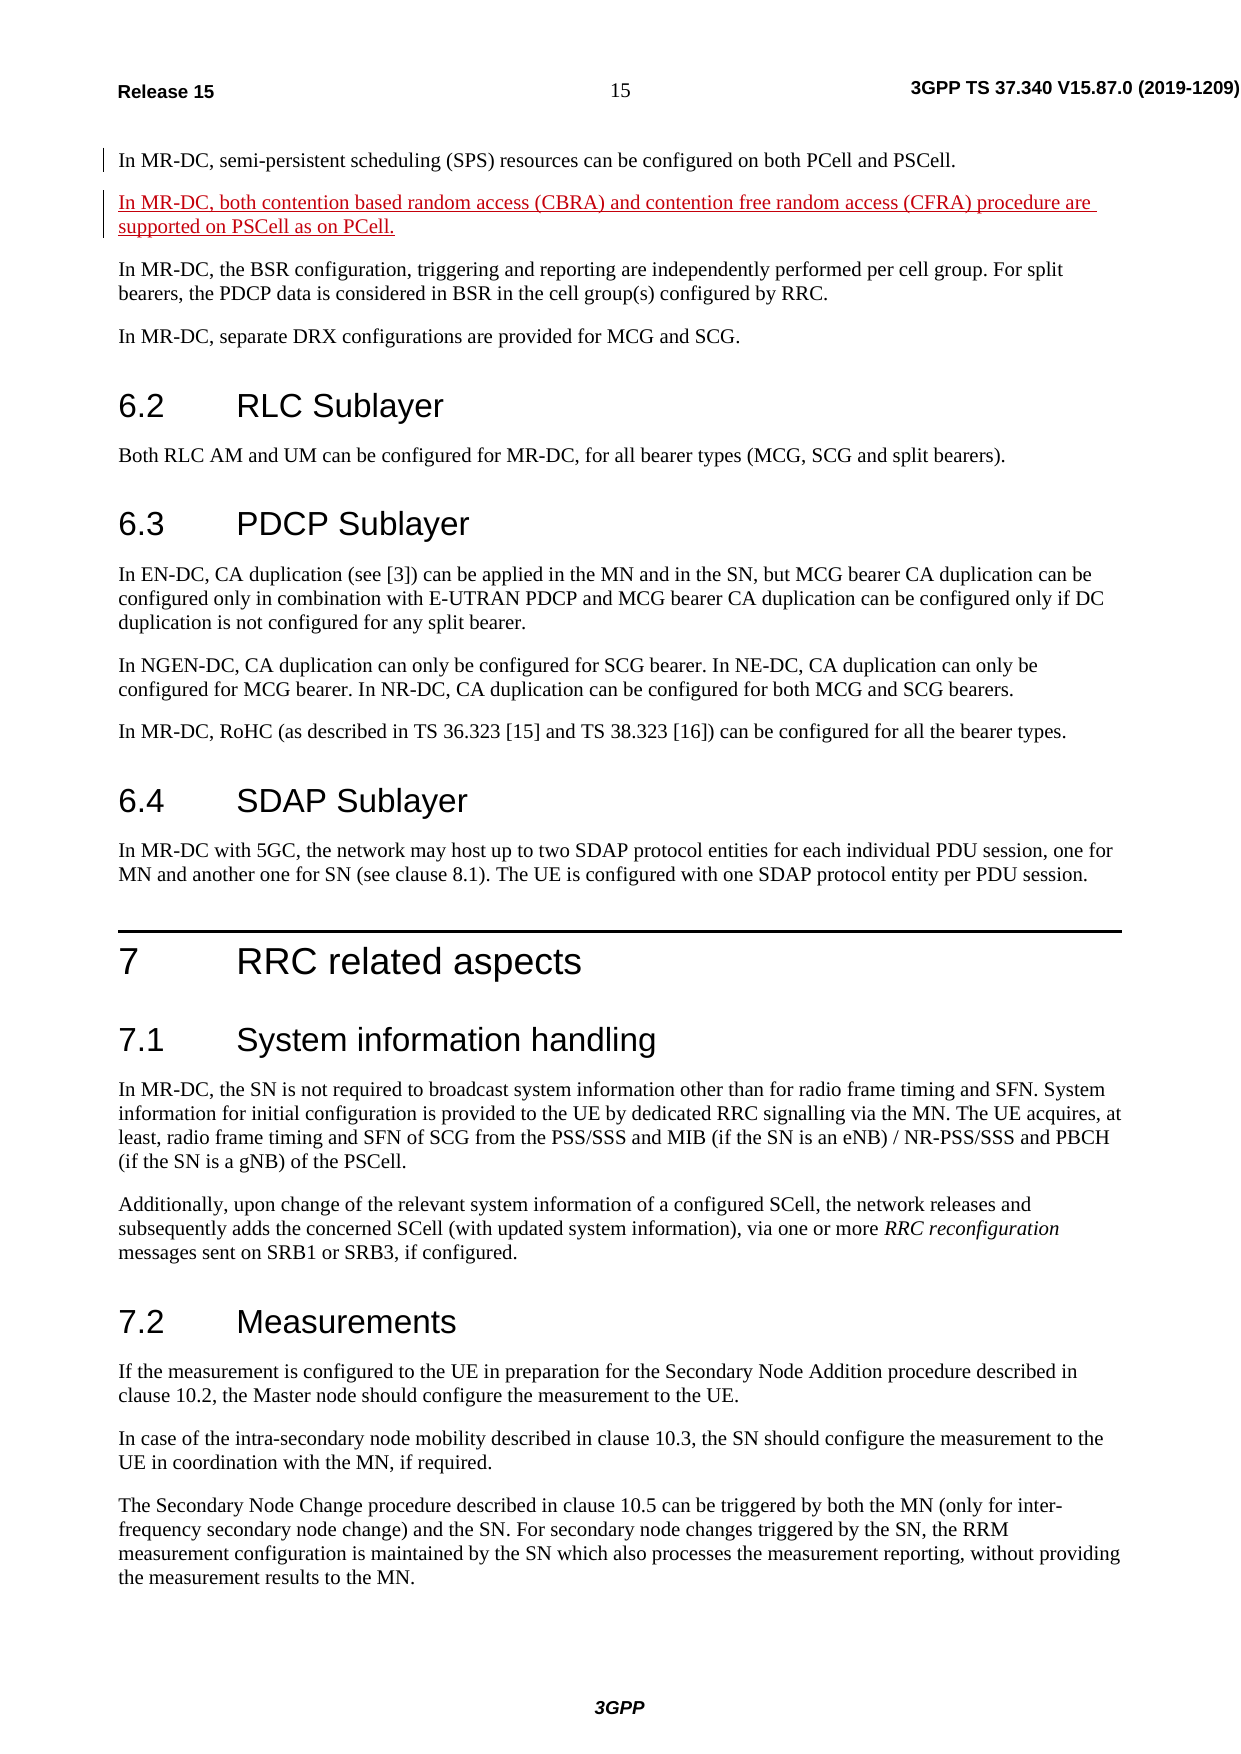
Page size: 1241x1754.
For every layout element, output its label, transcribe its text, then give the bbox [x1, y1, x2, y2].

subtitle 7.2 Measurements [118, 1302, 1122, 1340]
text In case of the intra-secondary node mobility described in clause 10.3, the SN should configure the measurement to the UE in coordination with the MN, if required. [118, 1426, 1122, 1474]
subtitle 7 RRC related aspects [118, 933, 1122, 982]
text In MR-DC, semi-persistent scheduling (SPS) resources can be configured on both PCell and PSCell. [118, 147, 1122, 172]
text In EN-DC, CA duplication (see [3]) can be applied in the MN and in the SN, but MCG bearer CA duplication can be configured only in combination with E-UTRAN PDCP and MCG bearer CA duplication can be configured only if DC duplication is not configured for any split bearer. [118, 562, 1122, 634]
text Both RLC AM and UM can be configured for MR-DC, for all bearer types (MCG, SCG and split bearers). [118, 443, 1122, 467]
subtitle 6.3 PDCP Sublayer [118, 504, 1122, 543]
text In NGEN-DC, CA duplication can only be configured for SCG bearer. In NE-DC, CA duplication can only be configured for MCG bearer. In NR-DC, CA duplication can be configured for both MCG and SCG bearers. [118, 652, 1122, 701]
text In MR-DC, separate DRX configurations are provided for MCG and SCG. [118, 324, 1122, 348]
text In MR-DC, the BSR configuration, triggering and reporting are independently performed per cell group. For split bearers, the PDCP data is considered in BSR in the cell group(s) configured by RRC. [118, 257, 1122, 305]
text Additionally, upon change of the relevant system information of a configured SCell, the network releases and subsequently adds the concerned SCell (with updated system information), via one or more RRC reconfiguration messages sent on SRB1 or SRB3, if configured. [118, 1192, 1122, 1264]
subtitle 7.1 System information handling [118, 1020, 1122, 1058]
text In MR-DC, the SN is not required to broadcast system information other than for radio frame timing and SFN. System information for initial configuration is provided to the UE by dedicated RRC signalling via the MN. The UE acquires, at least, radio frame timing and SFN of SCG from the PSS/SSS and MIB (if the SN is an eNB) / NR-PSS/SSS and PBCH (if the SN is a gNB) of the PSCell. [118, 1077, 1122, 1173]
text In MR-DC, RoHC (as described in TS 36.323 [15] and TS 38.323 [16]) can be configured for all the bearer types. [118, 719, 1122, 743]
text In MR-DC with 5GC, the network may host up to two SDAP protocol entities for each individual PDU session, one for MN and another one for SN (see clause 8.1). The UE is configured with one SDAP protocol entity per PDU session. [118, 838, 1122, 886]
text If the measurement is configured to the UE in preparation for the Secondary Node Addition procedure described in clause 10.2, the Master node should configure the measurement to the UE. [118, 1359, 1122, 1407]
text The Secondary Node Change procedure described in clause 10.5 can be triggered by both the MN (only for inter-frequency secondary node change) and the SN. For secondary node changes triggered by the SN, the RRM measurement configuration is maintained by the SN which also processes the measurement reporting, without providing the measurement results to the MN. [118, 1493, 1122, 1589]
subtitle 6.4 SDAP Sublayer [118, 781, 1122, 819]
subtitle 6.2 RLC Sublayer [118, 386, 1122, 424]
